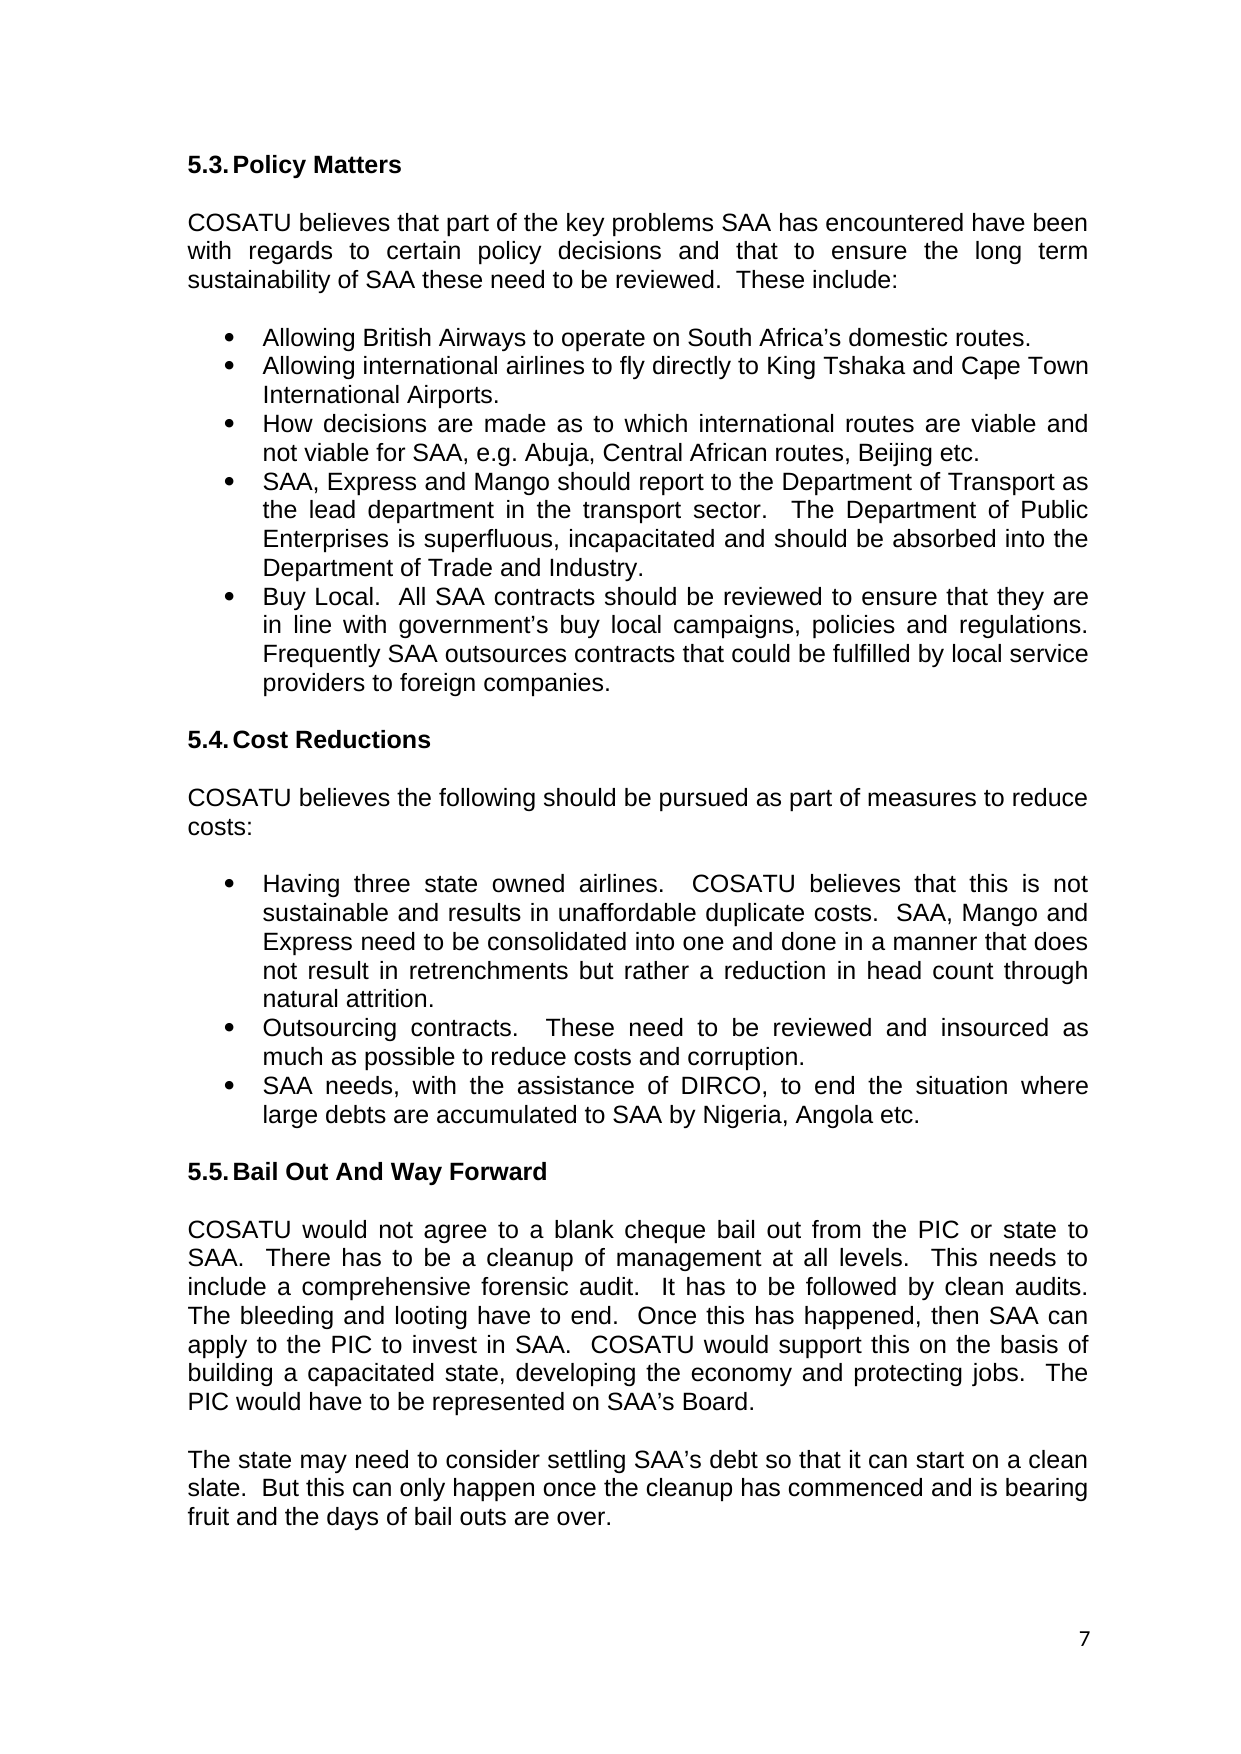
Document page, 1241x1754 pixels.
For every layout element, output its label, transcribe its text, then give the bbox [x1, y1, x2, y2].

list Cost Reductions [187, 726, 1090, 754]
list Policy Matters [187, 150, 1090, 179]
list SAA needs, with the assistance of DIRCO, to end the situation where large debts are accumulated to SAA by Nigeria, Angola etc. [225, 1071, 1090, 1128]
list Allowing British Airways to operate on South Africa’s domestic routes. [225, 322, 1090, 351]
list Bail Out And Way Forward [187, 1157, 1090, 1186]
list Allowing international airlines to fly directly to King Tshaka and Cape Town International Airports. [225, 351, 1090, 409]
list Buy Local. All SAA contracts should be reviewed to ensure that they are in line with government’s buy local campaigns, policies and regulations. Frequently SAA outsources contracts that could be fulfilled by local service providers to foreign companies. [225, 582, 1090, 697]
text COSATU believes that part of the key problems SAA has encountered have been with regards to certain policy decisions and that to ensure the long term sustainability of SAA these need to be reviewed. These include: [187, 207, 1090, 294]
list COSATU believes the following should be pursued as part of measures to reduce costs: [187, 783, 1090, 841]
text The state may need to consider settling SAA’s debt so that it can start on a clean slate. But this can only happen once the cleanup has commenced and is bearing fruit and the days of bail outs are over. [187, 1444, 1090, 1531]
list How decisions are made as to which international routes are viable and not viable for SAA, e.g. Abuja, Central African routes, Beijing etc. [225, 409, 1090, 467]
list Having three state owned airlines. COSATU believes that this is not sustainable and results in unaffordable duplicate costs. SAA, Mango and Express need to be consolidated into one and done in a manner that does not result in retrenchments but rather a reduction in head count through natural attrition. [225, 869, 1090, 1013]
list SAA, Express and Mango should report to the Department of Transport as the lead department in the transport sector. The Department of Public Enterprises is superfluous, incapacitated and should be absorbed into the Department of Trade and Industry. [225, 467, 1090, 582]
text COSATU would not agree to a blank cheque bail out from the PIC or state to SAA. There has to be a cleanup of management at all levels. This needs to include a comprehensive forensic audit. It has to be followed by clean audits. The bleeding and looting have to end. Once this has happened, then SAA can apply to the PIC to invest in SAA. COSATU would support this on the basis of building a capacitated state, developing the economy and protecting jobs. The PIC would have to be represented on SAA’s Board. [187, 1214, 1090, 1416]
list Outsourcing contracts. These need to be reviewed and insourced as much as possible to reduce costs and corruption. [225, 1013, 1090, 1071]
